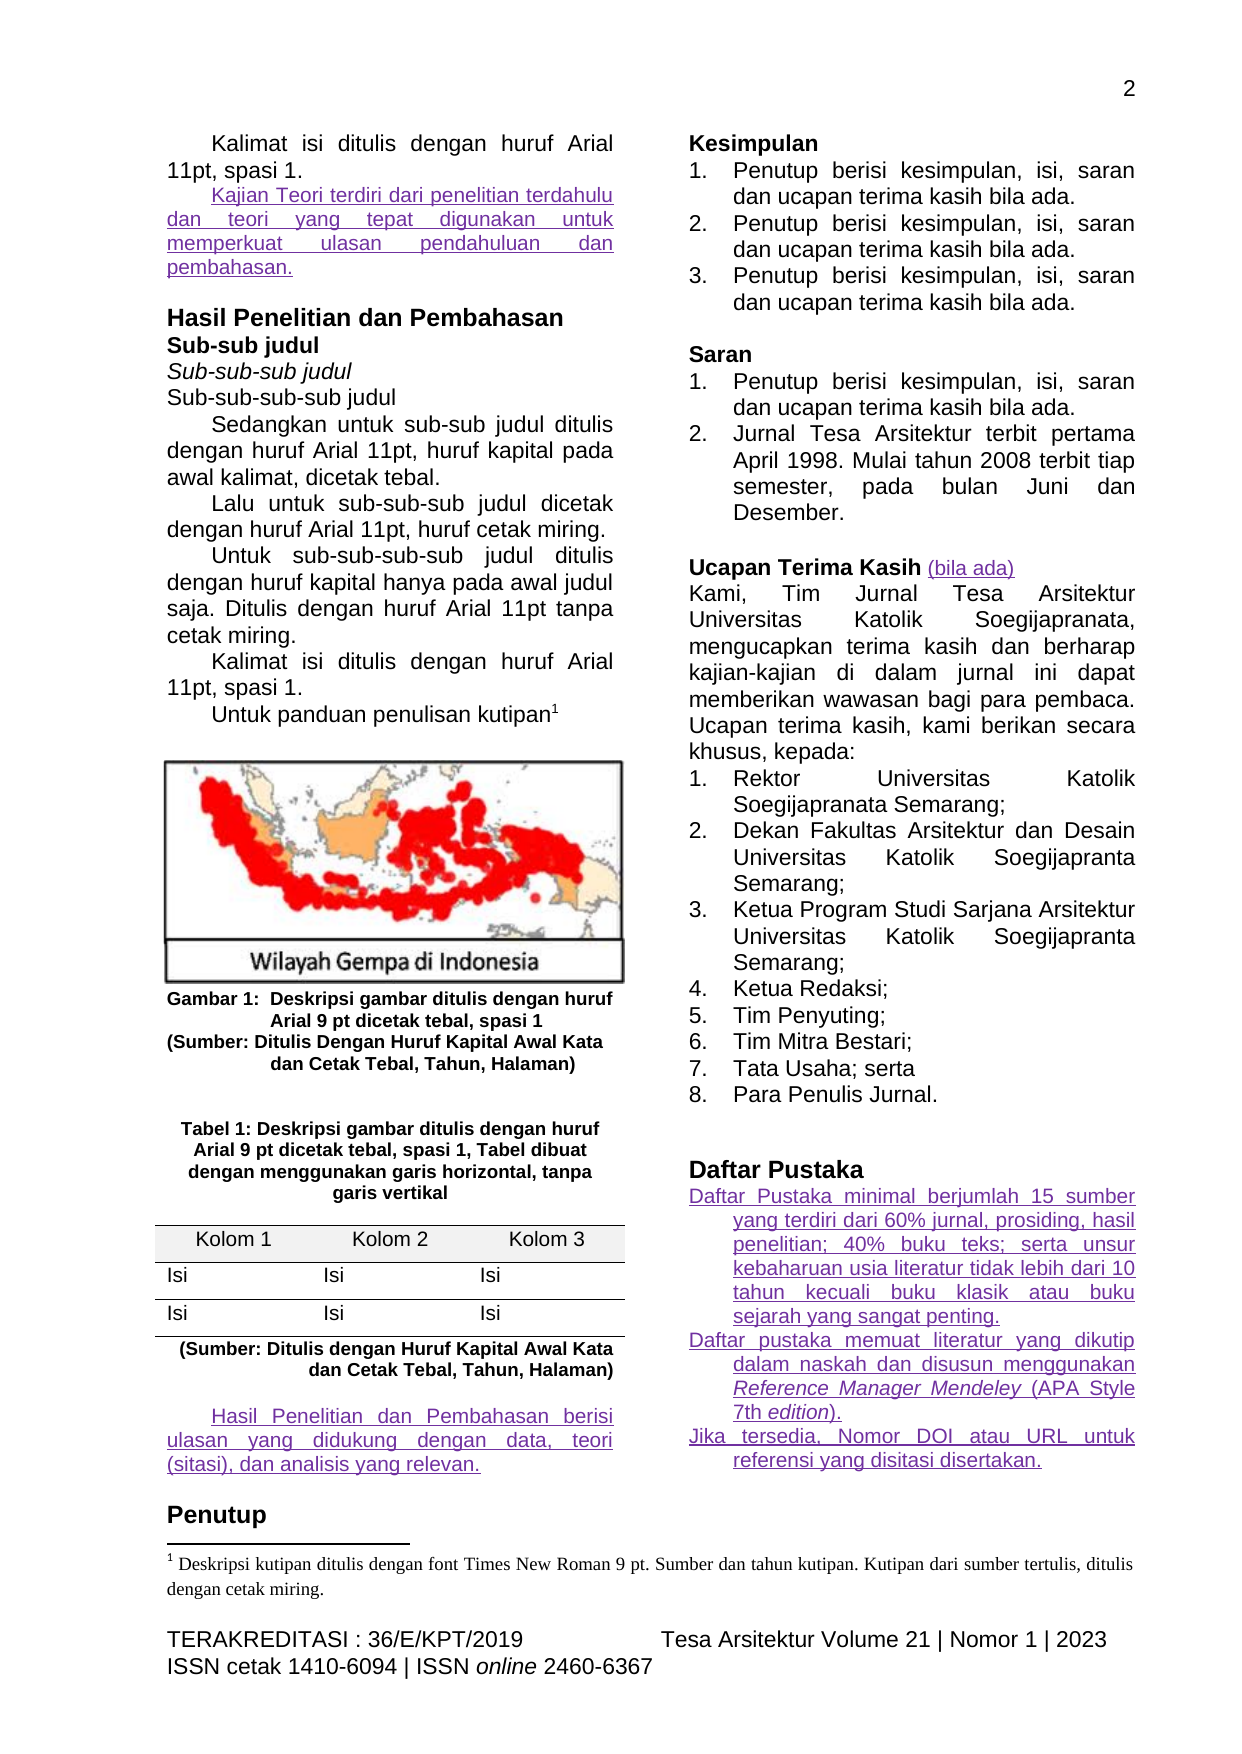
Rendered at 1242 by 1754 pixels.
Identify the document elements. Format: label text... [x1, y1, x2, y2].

text Ucapan Terima Kasih (bila ada) [688, 554, 1135, 580]
text Sub-sub-sub-sub judul [167, 384, 613, 411]
list Rektor Universitas Katolik Soegijapranata Semarang; [688, 764, 1135, 817]
text Daftar Pustaka [688, 1155, 1135, 1184]
text Kajian Teori terdiri dari penelitian terdahulu dan teori yang tepat digunakan untuk memperkuat ulasan pendahuluan dan pembahasan. [167, 183, 613, 228]
list Penutup berisi kesimpulan, isi, saran dan ucapan terima kasih bila ada. [688, 368, 1135, 420]
list Jurnal Tesa Arsitektur terbit pertama April 1998. Mulai tahun 2008 terbit tiap semester, pada bulan Juni dan Desember. [688, 420, 1135, 526]
list Penutup berisi kesimpulan, isi, saran dan ucapan terima kasih bila ada. [688, 157, 1135, 209]
text Sub-sub-sub judul [167, 358, 613, 384]
list Dekan Fakultas Arsitektur dan Desain Universitas Katolik Soegijapranta Semarang; [688, 817, 1135, 896]
text Lalu untuk sub-sub-sub judul dicetak dengan huruf Arial 11pt, huruf cetak miring. [167, 490, 613, 542]
table_cell Isi [155, 1300, 312, 1336]
table_header Kolom 1 [155, 1226, 312, 1262]
text Saran [688, 341, 1135, 368]
text Kajian Teori terdiri dari penelitian terdahulu dan teori yang tepat digunakan untuk memperkuat ulasan pendahuluan dan pembahasan. [167, 229, 613, 252]
text Sub-sub judul [167, 332, 613, 358]
table_cell Isi [312, 1263, 468, 1299]
list Para Penulis Jurnal. [688, 1081, 1135, 1107]
text Kalimat isi ditulis dengan huruf Arial 11pt, spasi 1. [167, 130, 613, 183]
text (Sumber: Ditulis dengan Huruf Kapital Awal Kata dan Cetak Tebal, Tahun, Halaman) [167, 1337, 613, 1380]
text (Sumber: Ditulis Dengan Huruf Kapital Awal Kata dan Cetak Tebal, Tahun, Halaman) [167, 1031, 613, 1074]
text Hasil Penelitian dan Pembahasan [167, 303, 613, 332]
text Kalimat isi ditulis dengan huruf Arial 11pt, spasi 1. [167, 648, 613, 701]
text Sedangkan untuk sub-sub judul ditulis dengan huruf Arial 11pt, huruf kapital pada awal kalimat, dicetak tebal. [167, 411, 613, 490]
text Jika tersedia, Nomor DOI atau URL untuk referensi yang disitasi disertakan. [688, 1445, 1135, 1471]
text Tabel 1: Deskripsi gambar ditulis dengan huruf Arial 9 pt dicetak tebal, spasi 1, Tabel dibuat dengan menggunakan garis horizontal, tanpa garis vertikal [167, 1117, 613, 1204]
text Kajian Teori terdiri dari penelitian terdahulu dan teori yang tepat digunakan untuk memperkuat ulasan pendahuluan dan pembahasan. [167, 253, 613, 279]
list Tim Mitra Bestari; [688, 1028, 1135, 1054]
table_cell Isi [312, 1300, 468, 1336]
table_cell Isi [468, 1263, 625, 1299]
text Hasil Penelitian dan Pembahasan berisi ulasan yang didukung dengan data, teori (sitasi), dan analisis yang relevan. [167, 1450, 613, 1476]
table_header Kolom 3 [468, 1226, 625, 1262]
text Penutup [167, 1500, 613, 1529]
list Penutup berisi kesimpulan, isi, saran dan ucapan terima kasih bila ada. [688, 209, 1135, 262]
text Hasil Penelitian dan Pembahasan berisi ulasan yang didukung dengan data, teori (sitasi), dan analisis yang relevan. [167, 1404, 613, 1449]
list Tim Penyuting; [688, 1002, 1135, 1028]
table_cell Isi [468, 1300, 625, 1336]
text Jika tersedia, Nomor DOI atau URL untuk referensi yang disitasi disertakan. [688, 1423, 1135, 1444]
text Gambar 1: Deskripsi gambar ditulis dengan huruf Arial 9 pt dicetak tebal, spasi 1 [167, 988, 613, 1031]
list Ketua Program Studi Sarjana Arsitektur Universitas Katolik Soegijapranta Semarang; [688, 896, 1135, 975]
table_cell Isi [155, 1263, 312, 1299]
list Tata Usaha; serta [688, 1054, 1135, 1081]
list Ketua Redaksi; [688, 975, 1135, 1002]
text Kesimpulan [688, 130, 1135, 157]
text Daftar pustaka memuat literatur yang dikutip dalam naskah dan disusun menggunakan Reference Manager Mendeley (APA Style 7th edition). [688, 1350, 1135, 1423]
table_header Kolom 2 [312, 1226, 468, 1262]
text Kami, Tim Jurnal Tesa Arsitektur Universitas Katolik Soegijapranata, mengucapkan terima kasih dan berharap kajian-kajian di dalam jurnal ini dapat memberikan wawasan bagi para pembaca. Ucapan terima kasih, kami berikan secara khusus, kepada: [688, 580, 1135, 764]
text Untuk panduan penulisan kutipan [167, 701, 613, 727]
text Daftar Pustaka minimal berjumlah 15 sumber yang terdiri dari 60% jurnal, prosiding, hasil penelitian; 40% buku teks; serta unsur kebaharuan usia literatur tidak lebih dari 10 tahun kecuali buku klasik atau buku sejarah yang sangat penting. [688, 1206, 1135, 1328]
list Penutup berisi kesimpulan, isi, saran dan ucapan terima kasih bila ada. [688, 262, 1135, 315]
picture [163, 760, 625, 984]
text Untuk sub-sub-sub-sub judul ditulis dengan huruf kapital hanya pada awal judul saja. Ditulis dengan huruf Arial 11pt tanpa cetak miring. [167, 542, 613, 648]
text Daftar pustaka memuat literatur yang dikutip dalam naskah dan disusun menggunakan Reference Manager Mendeley (APA Style 7th edition). [688, 1328, 1135, 1349]
